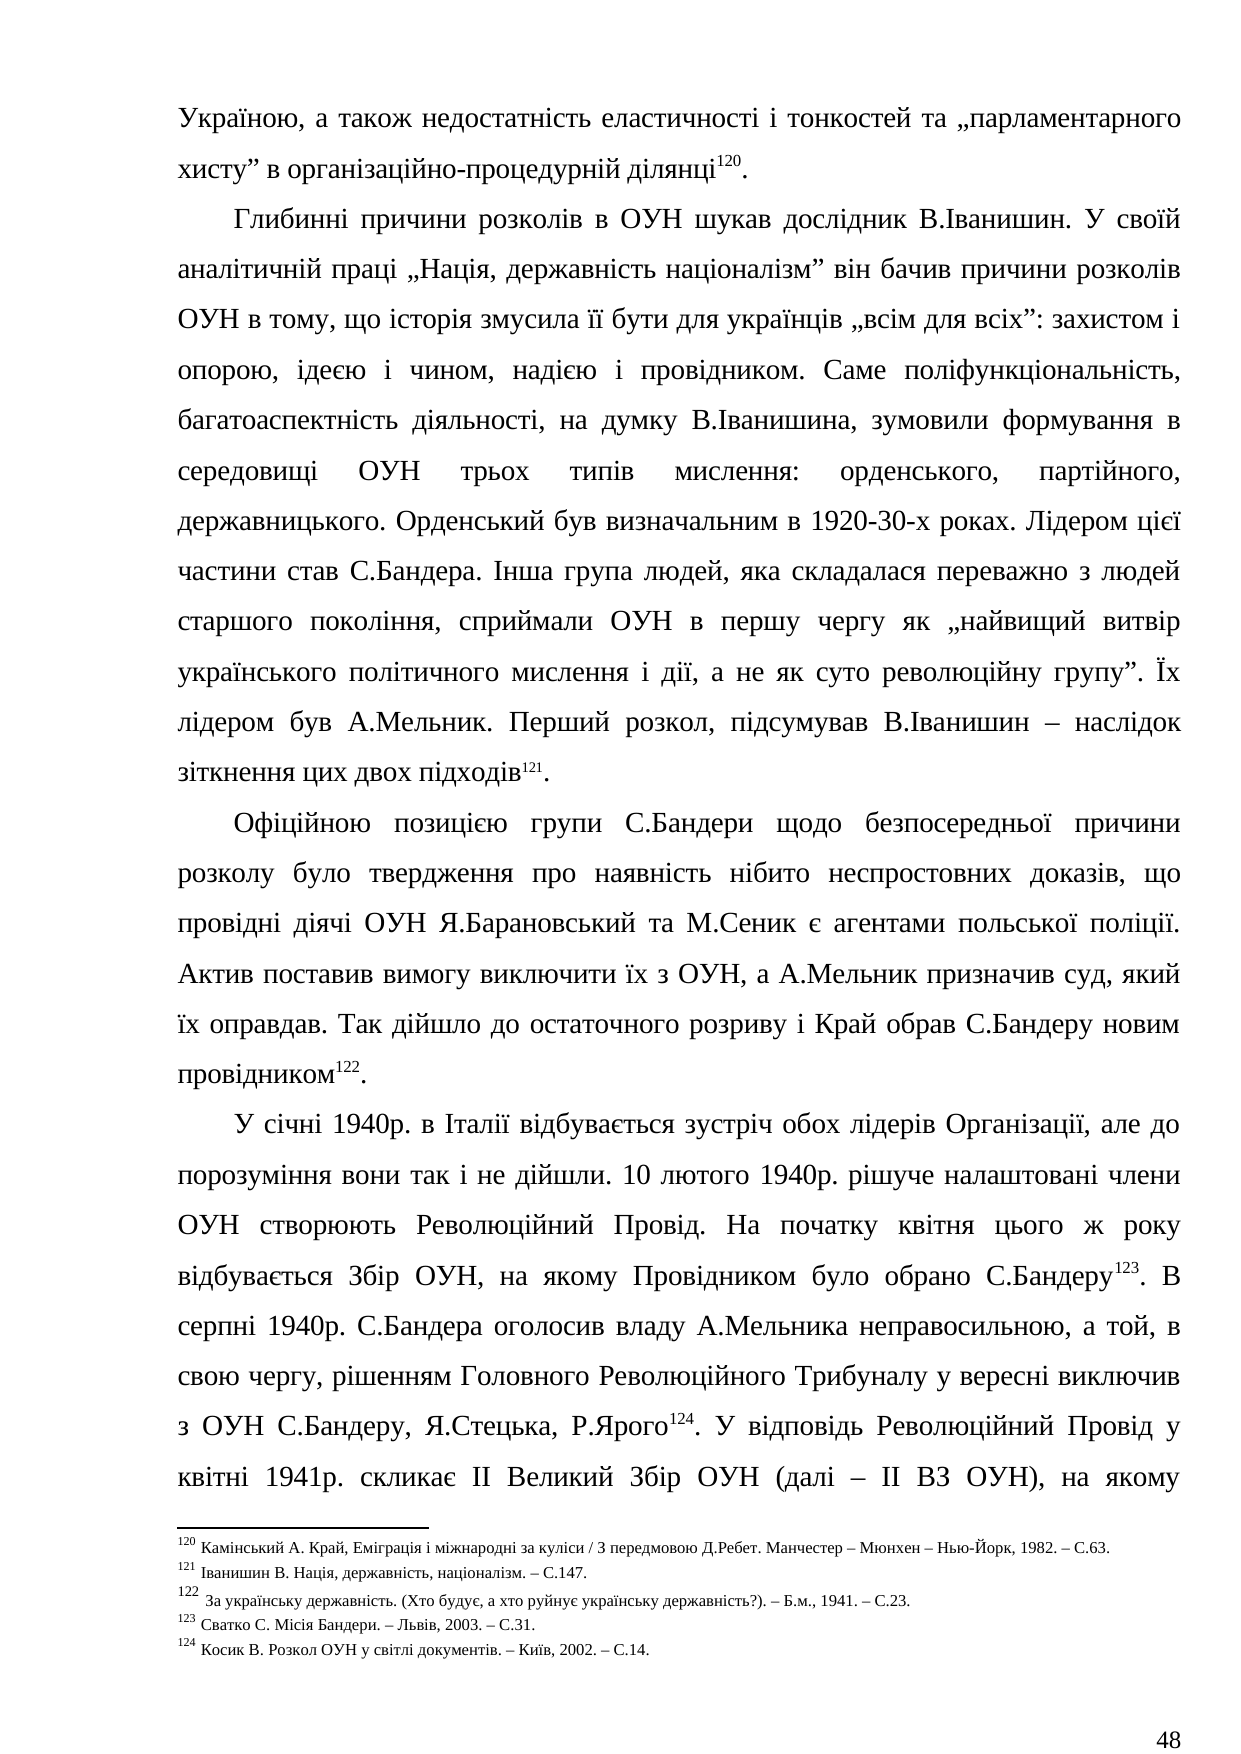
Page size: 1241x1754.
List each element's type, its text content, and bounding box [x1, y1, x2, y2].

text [177, 1107, 1181, 1492]
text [177, 100, 1181, 184]
text Офіційною позицією групи С.Бандери щодо безпосередньої причини розколу було твердження про наявність нібито неспростовних доказів, що провідні діячі ОУН Я.Барановський та М.Сеник є агентами польської поліції. Актив поставив вимогу виключити їх з ОУН, а А.Мельник призначив суд, який їх оправдав. Так дійшло до остаточного розриву і Край обрав С.Бандеру новим провідником. [177, 805, 1181, 1090]
text Глибинні причини розколів в ОУН шукав дослідник В.Іванишин. У своїй аналітичній праці „Нація, державність націоналізм” він бачив причини розколів ОУН в тому, що історія змусила її бути для українців „всім для всіх”: захистом і опорою, ідеєю і чином, надією і провідником. Саме поліфункціональність, багатоаспектність діяльності, на думку В.Іванишина, зумовили формування в середовищі ОУН трьох типів мислення: орденського, партійного, державницького. Орденський був визначальним в 1920-30-х роках. Лідером цієї частини став С.Бандера. Інша група людей, яка складалася переважно з людей старшого покоління, сприймали ОУН в першу чергу як „найвищий витвір українського політичного мислення і дії, а не як суто революційну групу”. Їх лідером був А.Мельник. Перший розкол, підсумував В.Іванишин – наслідок зіткнення цих двох підходів. [177, 201, 1181, 788]
